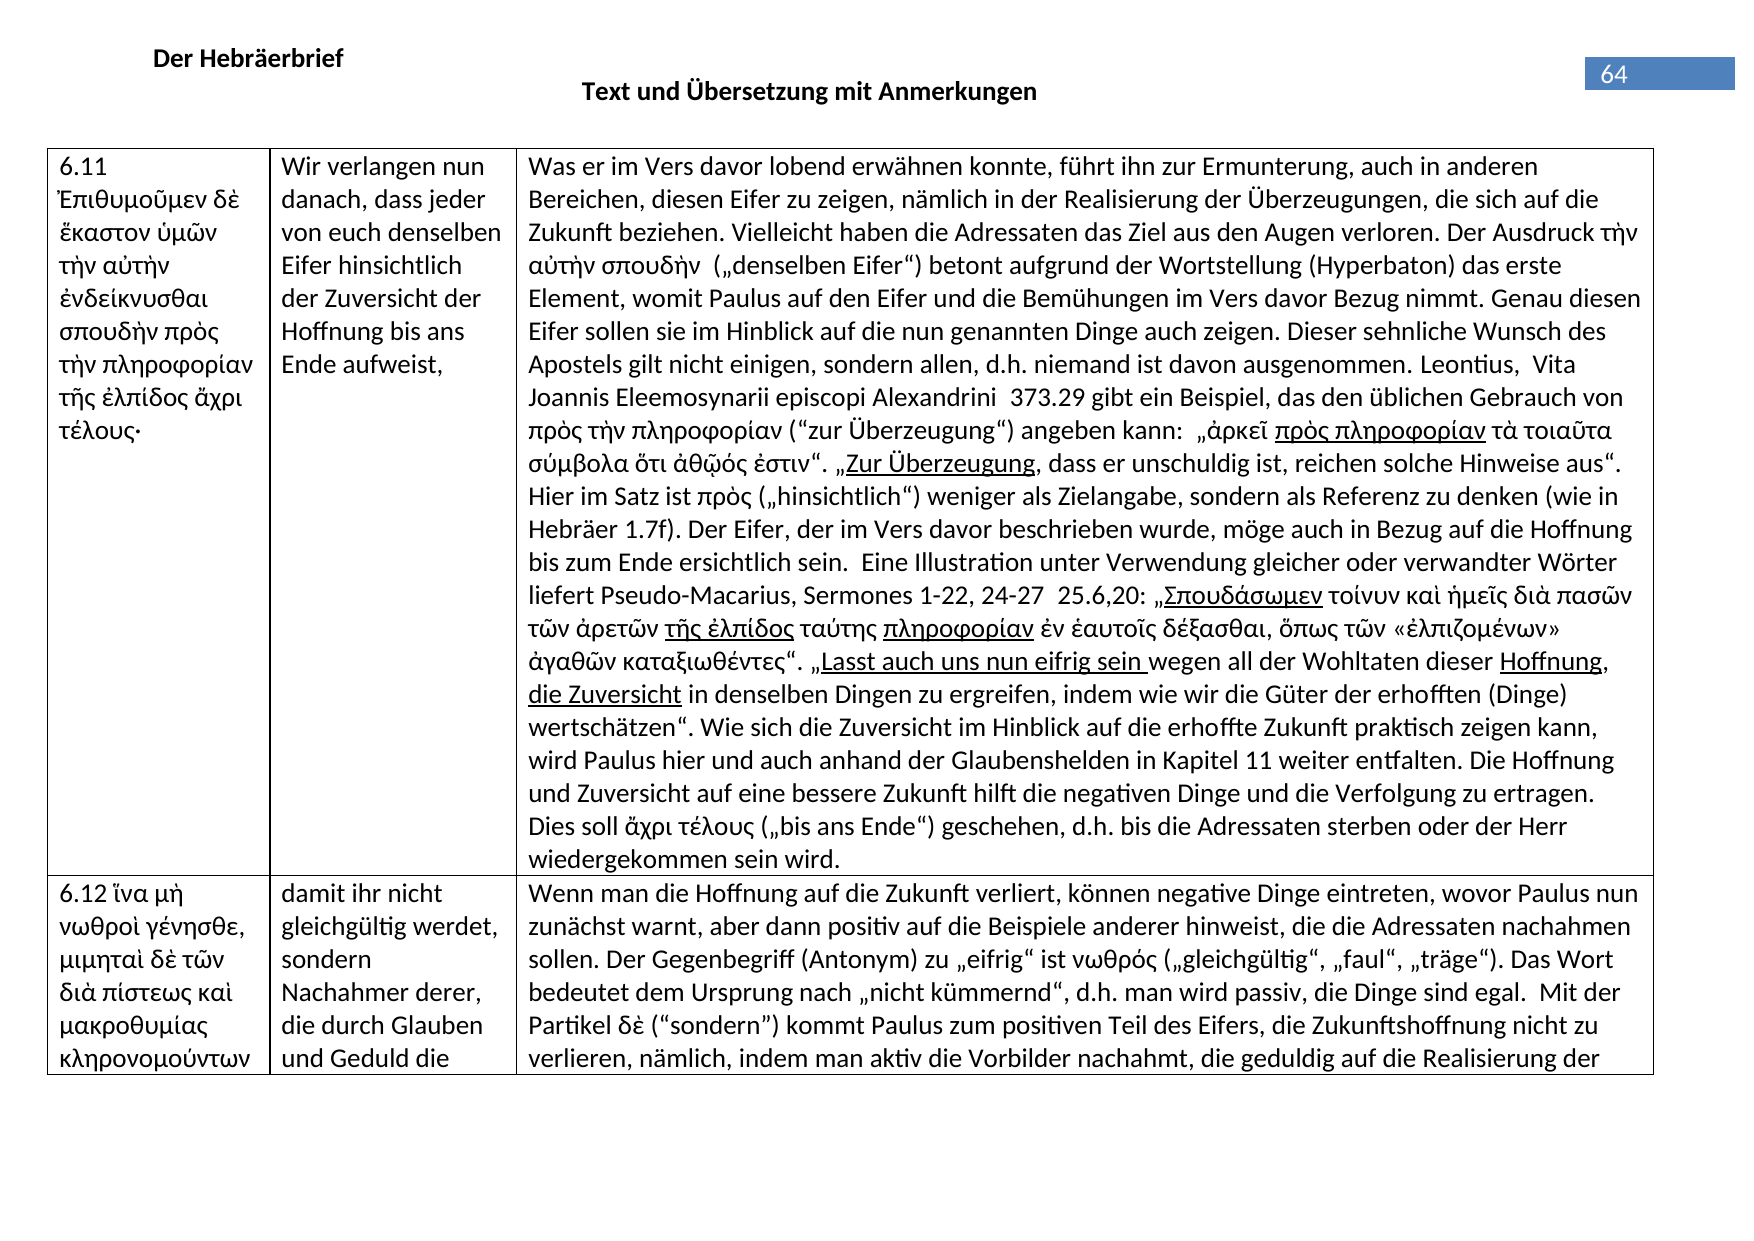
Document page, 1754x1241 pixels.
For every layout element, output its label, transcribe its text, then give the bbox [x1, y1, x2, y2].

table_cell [48, 876, 269, 1074]
table_cell Was er im Vers davor lobend erwähnen konnte, führt ihn zur Ermunterung, auch in anderen Bereichen, diesen Eifer zu zeigen, nämlich in der Realisierung der Überzeugungen, die sich auf die Zukunft beziehen. Vielleicht haben die Adressaten das Ziel aus den Augen verloren. Der Ausdruck τὴν αὐτὴν σπουδὴν („denselben Eifer“) betont aufgrund der Wortstellung (Hyperbaton) das erste Element, womit Paulus auf den Eifer und die Bemühungen im Vers davor Bezug nimmt. Genau diesen Eifer sollen sie im Hinblick auf die nun genannten Dinge auch zeigen. Dieser sehnliche Wunsch des Apostels gilt nicht einigen, sondern allen, d.h. niemand ist davon ausgenommen. Leontius, Vita Joannis Eleemosynarii episcopi Alexandrini 373.29 gibt ein Beispiel, das den üblichen Gebrauch von πρὸς τὴν πληροφορίαν (“zur Überzeugung“) angeben kann: „ἀρκεῖ πρὸς πληροφορίαν τὰ τοιαῦτα σύμβολα ὅτι ἀθῷός ἐστιν“. „Zur Überzeugung, dass er unschuldig ist, reichen solche Hinweise aus“. Hier im Satz ist πρὸς („hinsichtlich“) weniger als Zielangabe, sondern als Referenz zu denken (wie in Hebräer 1.7f). Der Eifer, der im Vers davor beschrieben wurde, möge auch in Bezug auf die Hoffnung bis zum Ende ersichtlich sein. Eine Illustration unter Verwendung gleicher oder verwandter Wörter liefert Pseudo-Macarius, Sermones 1-22, 24-27 25.6,20: „Σπουδάσωμεν τοίνυν καὶ ἡμεῖς διὰ πασῶν τῶν ἀρετῶν τῆς ἐλπίδος ταύτης πληροφορίαν ἐν ἑαυτοῖς δέξασθαι, ὅπως τῶν «ἐλπιζομένων» ἀγαθῶν καταξιωθέντες“. „Lasst auch uns nun eifrig sein wegen all der Wohltaten dieser Hoffnung, die Zuversicht in denselben Dingen zu ergreifen, indem wie wir die Güter der erhofften (Dinge) wertschätzen“. Wie sich die Zuversicht im Hinblick auf die erhoffte Zukunft praktisch zeigen kann, wird Paulus hier und auch anhand der Glaubenshelden in Kapitel 11 weiter entfalten. Die Hoffnung und Zuversicht auf eine bessere Zukunft hilft die negativen Dinge und die Verfolgung zu ertragen. Dies soll ἄχρι τέλους („bis ans Ende“) geschehen, d.h. bis die Adressaten sterben oder der Herr wiedergekommen sein wird. [517, 149, 1653, 875]
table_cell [271, 876, 516, 1074]
table_cell 6.11 Ἐπιθυμοῦμεν δὲ ἕκαστον ὑμῶν τὴν αὐτὴν ἐνδείκνυσθαι σπουδὴν πρὸς τὴν πληροφορίαν τῆς ἐλπίδος ἄχρι τέλους· [48, 149, 269, 875]
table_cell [517, 876, 1653, 1074]
table_cell Wir verlangen nun danach, dass jeder von euch denselben Eifer hinsichtlich der Zuversicht der Hoffnung bis ans Ende aufweist, [271, 149, 516, 875]
